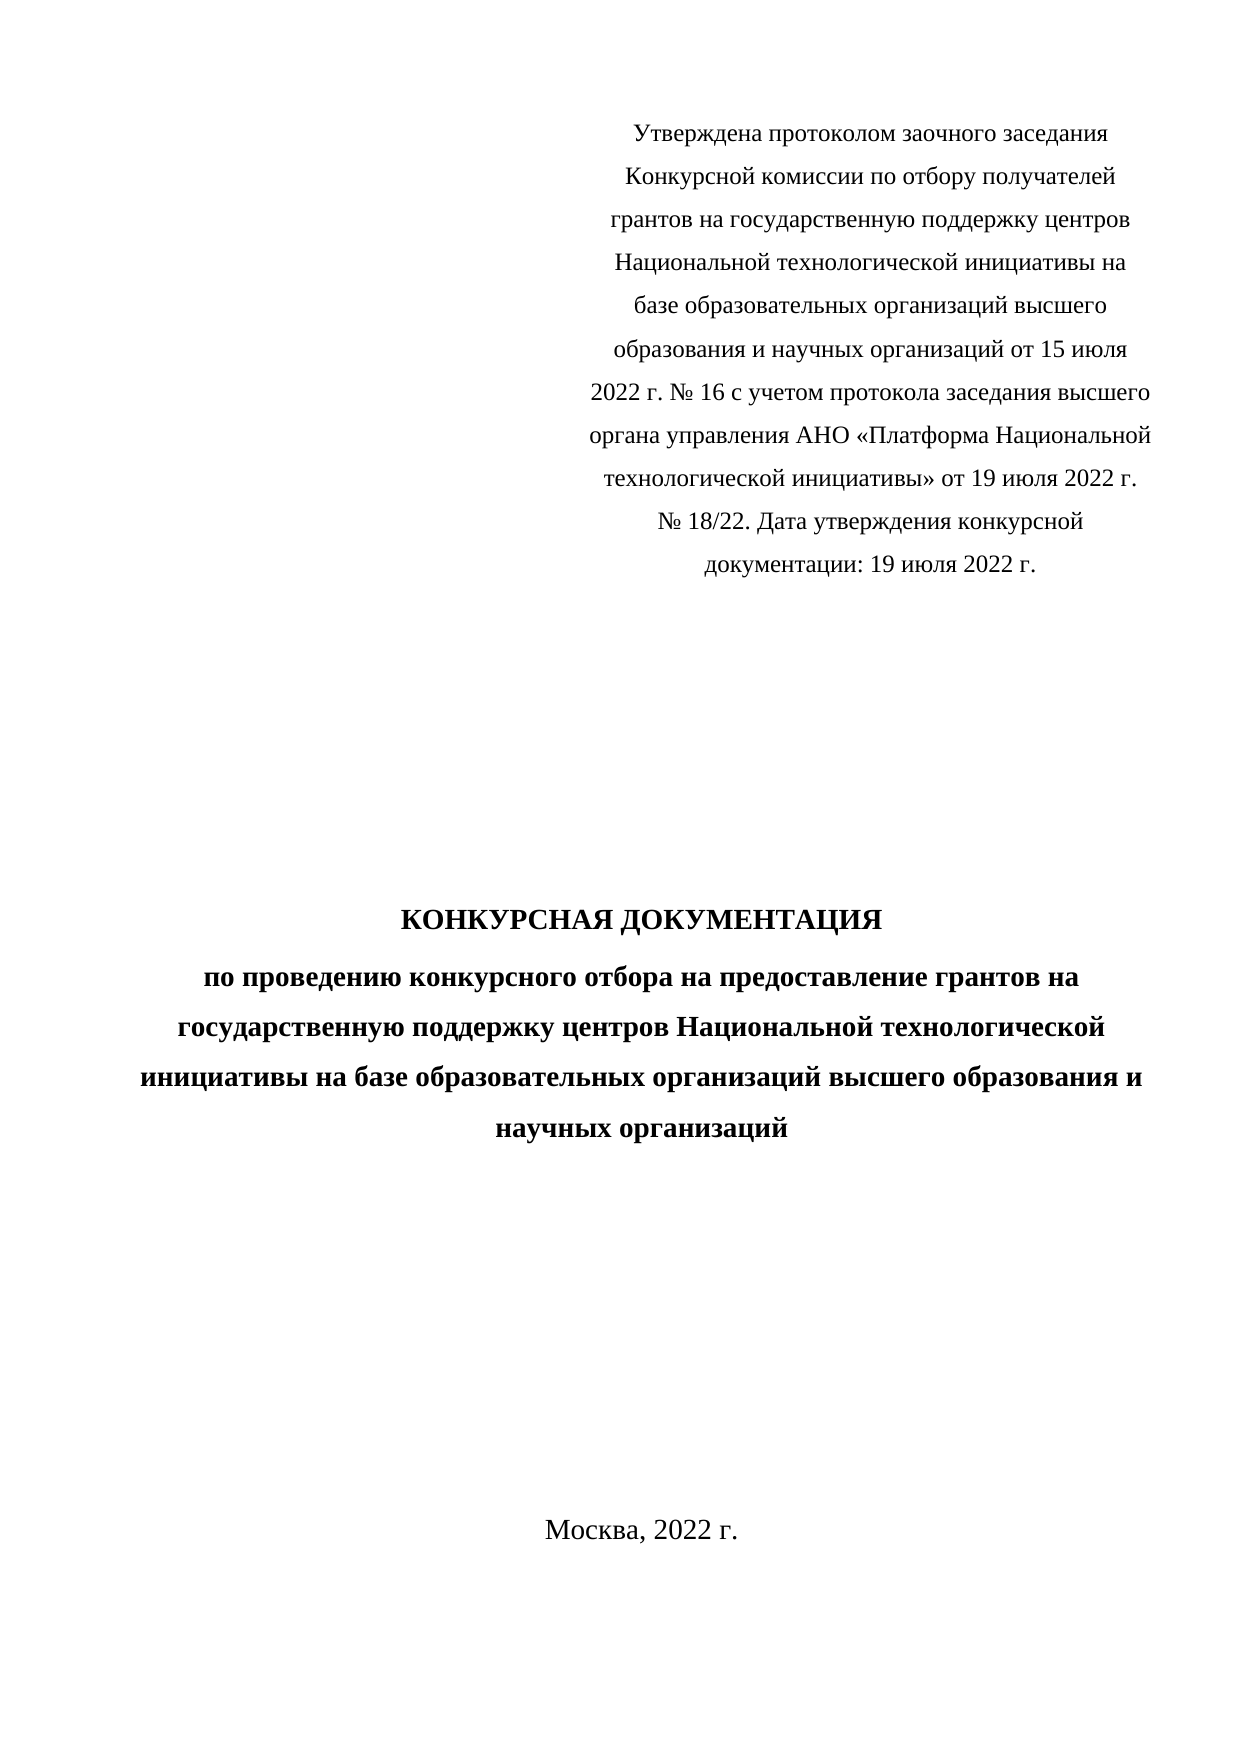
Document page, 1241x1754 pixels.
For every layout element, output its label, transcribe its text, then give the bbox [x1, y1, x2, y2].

text по проведению конкурсного отбора на предоставление грантов на государственную поддержку центров Национальной технологической инициативы на базе образовательных организаций высшего образования и научных организаций [131, 959, 1152, 1143]
text Утверждена протоколом заочного заседания Конкурсной комиссии по отбору получателей грантов на государственную поддержку центров Национальной технологической инициативы на базе образовательных организаций высшего образования и научных организаций от 15 июля 2022 г. № 16 с учетом протокола заседания высшего органа управления АНО «Платформа Национальной технологической инициативы» от 19 июля 2022 г. № 18/22. Дата утверждения конкурсной документации: 19 июля 2022 г. [589, 118, 1152, 578]
text Москва, 2022 г. [131, 1512, 1152, 1545]
text КОНКУРСНАЯ ДОКУМЕНТАЦИЯ [131, 902, 1152, 936]
